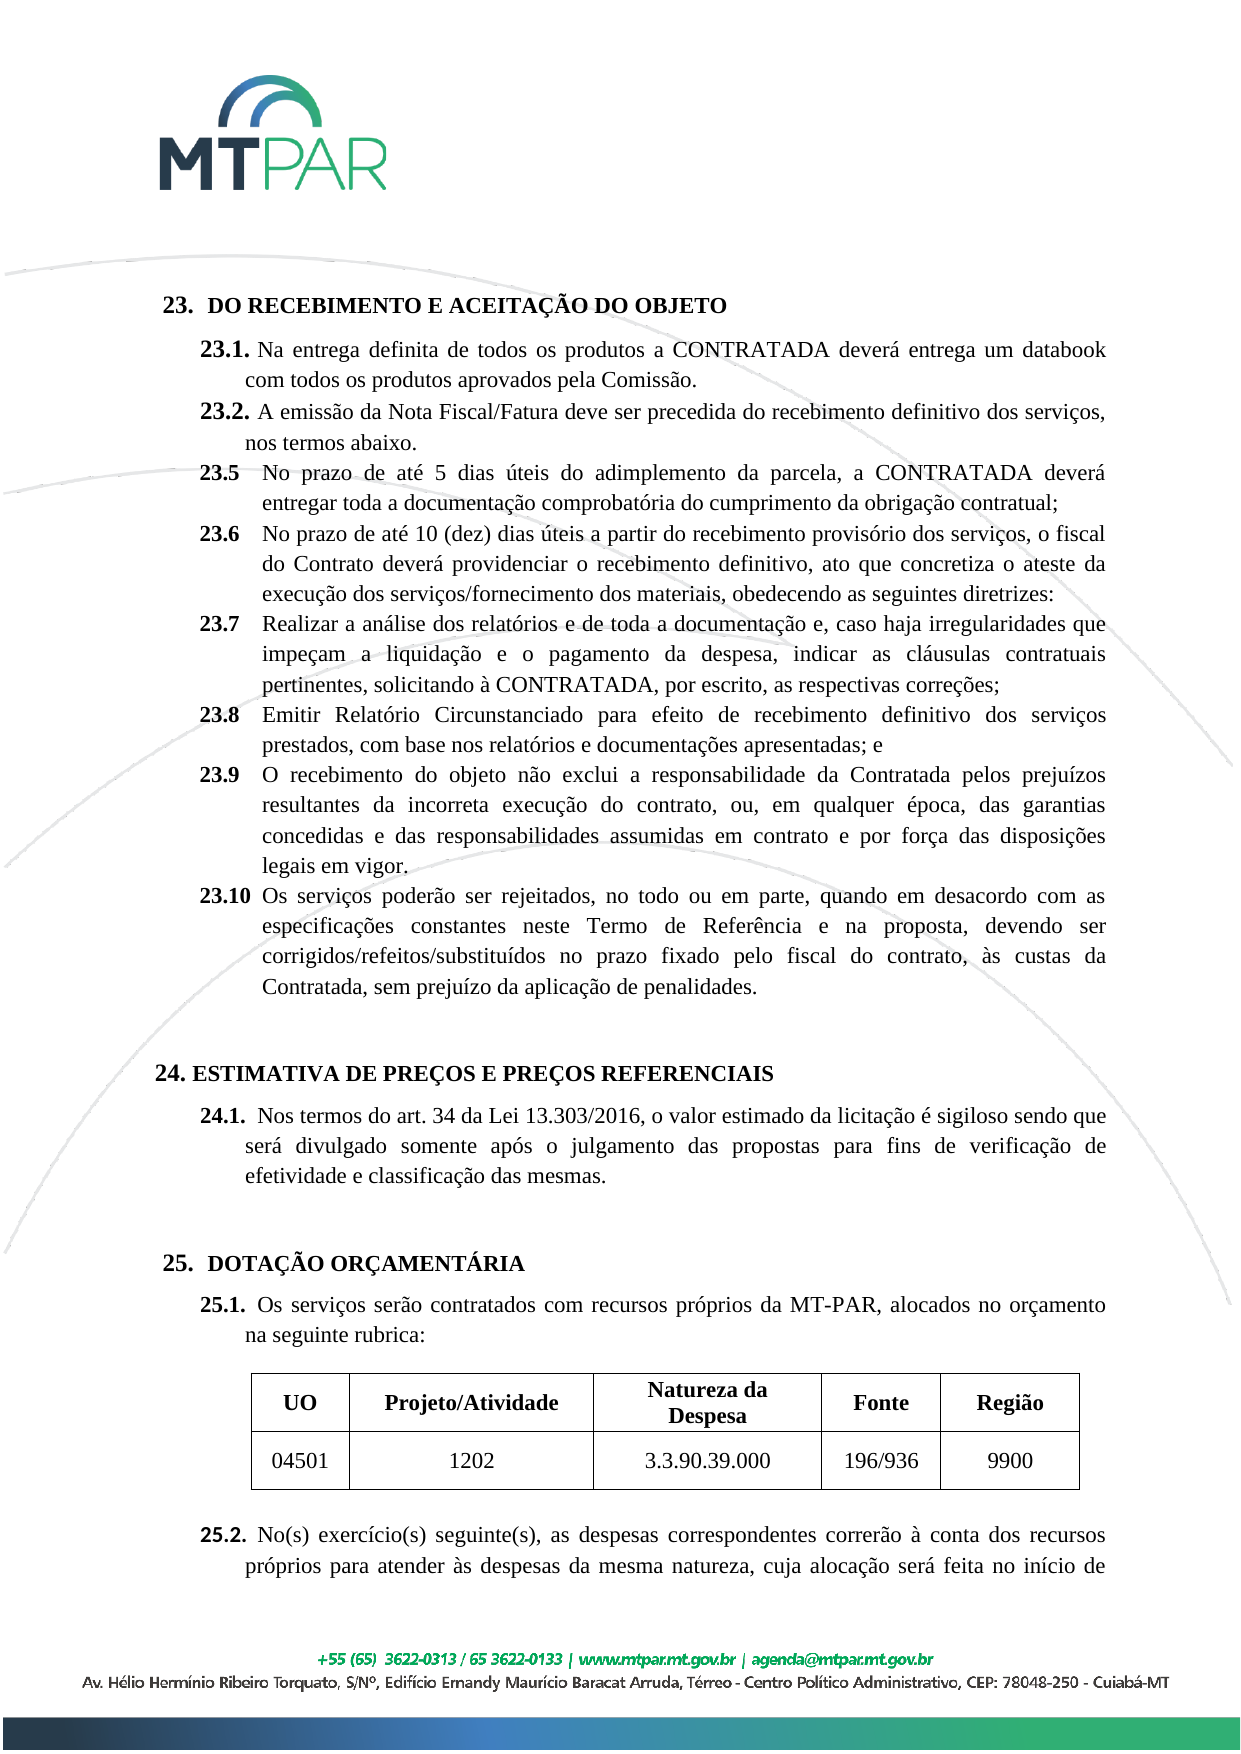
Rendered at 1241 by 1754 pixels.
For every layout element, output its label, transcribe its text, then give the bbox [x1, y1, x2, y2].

table_header [822, 1374, 940, 1431]
list Os serviços poderão ser rejeitados, no todo ou em parte, quando em desacordo com as especificações constantes neste Termo de Referência e na proposta, devendo ser corrigidos/refeitos/substituídos no prazo fixado pelo fiscal do contrato, às custas da Contratada, sem prejuízo da aplicação de penalidades. [199, 882, 1107, 999]
list O recebimento do objeto não exclui a responsabilidade da Contratada pelos prejuízos resultantes da incorreta execução do contrato, ou, em qualquer época, das garantias concedidas e das responsabilidades assumidas em contrato e por força das disposições legais em vigor. [199, 761, 1107, 878]
picture [3, 254, 1233, 1305]
subtitle DO RECEBIMENTO E ACEITAÇÃO DO OBJETO [162, 290, 1107, 319]
picture [3, 1653, 1241, 1750]
table_cell 39 [594, 1432, 821, 1489]
list Realizar a análise dos relatórios e de toda a documentação e, caso haja irregularidades que impeçam a liquidação e o pagamento da despesa, indicar as cláusulas contratuais pertinentes, solicitando à CONTRATADA, por escrito, as respectivas correções; [199, 610, 1107, 697]
table_cell [350, 1432, 593, 1489]
table_cell [941, 1432, 1079, 1489]
table_header [941, 1374, 1079, 1431]
table_header [350, 1374, 593, 1431]
table_cell [252, 1432, 349, 1489]
list Emitir Relatório Circunstanciado para efeito de recebimento definitivo dos serviços prestados, com base nos relatórios e documentações apresentadas; e [199, 701, 1107, 757]
list No prazo de até 5 dias úteis do adimplemento da parcela, a CONTRATADA deverá entregar toda a documentação comprobatória do cumprimento da obrigação contratual; [199, 459, 1107, 516]
list Na entrega definita de todos os produtos a CONTRATADA deverá entrega um databook com todos os produtos aprovados pela Comissão. [200, 334, 1107, 393]
picture [159, 75, 387, 190]
list A emissão da Nota Fiscal/Fatura deve ser precedida do recebimento definitivo dos serviços, nos termos abaixo. [200, 396, 1107, 455]
table_header [252, 1374, 349, 1431]
table_cell [822, 1432, 940, 1489]
table_header [594, 1374, 821, 1431]
list No prazo de até 10 (dez) dias úteis a partir do recebimento provisório dos serviços, o fiscal do Contrato deverá providenciar o recebimento definitivo, ato que concretiza o ateste da execução dos serviços/fornecimento dos materiais, obedecendo as seguintes diretrizes: [199, 520, 1107, 606]
